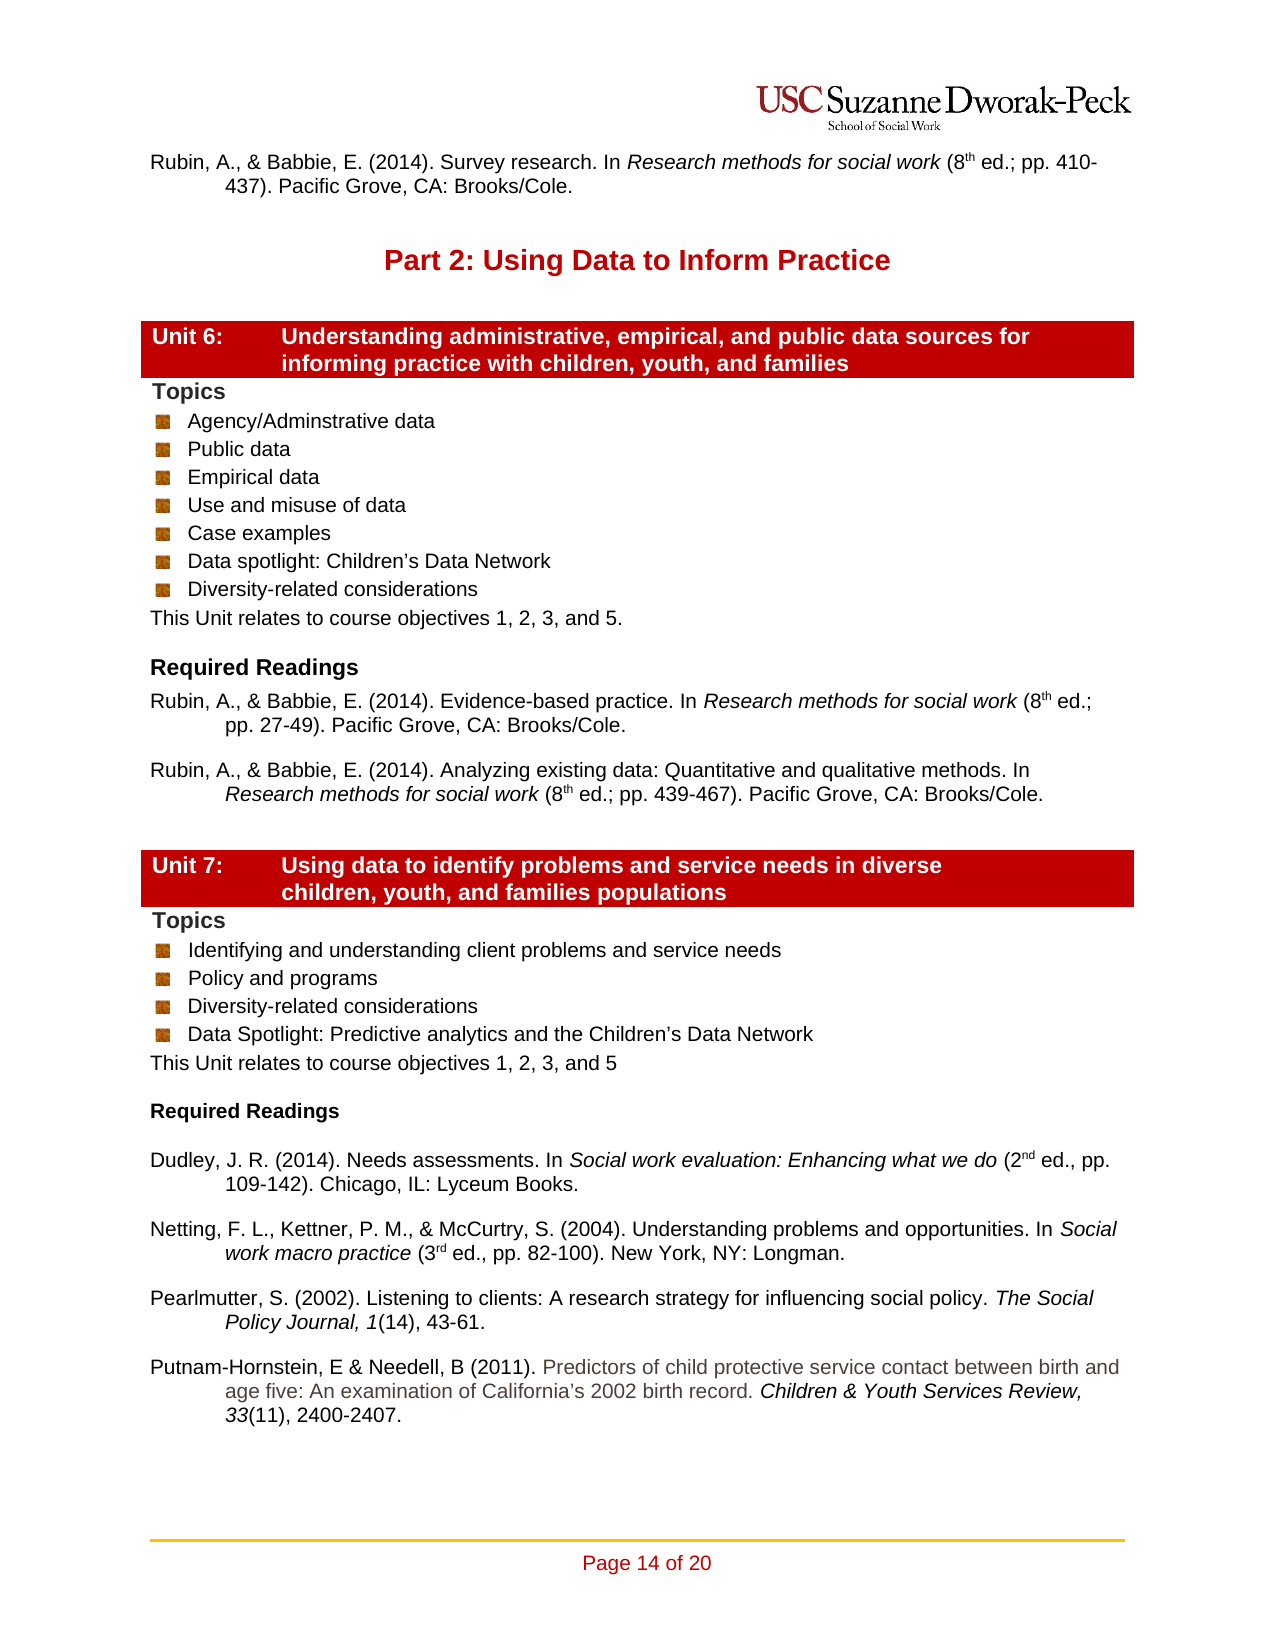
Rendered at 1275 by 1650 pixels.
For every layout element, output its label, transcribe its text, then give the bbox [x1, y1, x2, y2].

text Dudley, J. R. (2014). Needs assessments. In Social work evaluation: Enhancing what we do (2nd ed., pp. 109-142). Chicago, IL: Lyceum Books. [150, 1148, 1125, 1196]
table_cell Identifying and understanding client problems and service needs Policy and programs Diversity-related considerations Data Spotlight: Predictive analytics and the Children’s Data Network [141, 934, 1134, 1050]
text Putnam-Hornstein, E & Needell, B (2011). Predictors of child protective service contact between birth and age five: An examination of California’s 2002 birth record. Children & Youth Services Review, 33(11), 2400-2407. [150, 1354, 1125, 1426]
subtitle Required Readings [150, 654, 1125, 681]
picture [152, 467, 170, 485]
picture [152, 969, 170, 986]
table_header Unit 7: Using data to identify problems and service needs in diverse children, youth, and families populations [141, 850, 1041, 907]
text Netting, F. L., Kettner, P. M., & McCurtry, S. (2004). Understanding problems and opportunities. In Social work macro practice (3rd ed., pp. 82-100). New York, NY: Longman. [150, 1217, 1125, 1265]
text Rubin, A., & Babbie, E. (2014). Survey research. In Research methods for social work (8th ed.; pp. 410-437). Pacific Grove, CA: Brooks/Cole. [150, 150, 1125, 222]
text Required Readings [150, 1099, 1125, 1123]
text This Unit relates to course objectives 1, 2, 3, and 5. [150, 605, 1125, 629]
table_header [1041, 321, 1134, 378]
text Rubin, A., & Babbie, E. (2014). Analyzing existing data: Quantitative and qualitative methods. In Research methods for social work (8th ed.; pp. 439-467). Pacific Grove, CA: Brooks/Cole. [150, 758, 1125, 829]
picture [750, 75, 1144, 138]
picture [152, 411, 170, 429]
picture [152, 495, 170, 513]
table_cell Agency/Adminstrative data Public data Empirical data Use and misuse of data Case examples Data spotlight: Children’s Data Network Diversity-related considerations [141, 404, 1134, 605]
picture [152, 524, 170, 541]
picture [152, 439, 170, 457]
picture [152, 580, 170, 597]
text Part 2: Using Data to Inform Practice [150, 243, 1125, 276]
picture [152, 1025, 170, 1042]
picture [152, 552, 170, 569]
text Pearlmutter, S. (2002). Listening to clients: A research strategy for influencing social policy. The Social Policy Journal, 1(14), 43-61. [150, 1286, 1125, 1334]
table_header [1041, 850, 1134, 907]
table_cell Topics [141, 378, 1134, 404]
picture [152, 940, 170, 958]
table_header Unit 6: Understanding administrative, empirical, and public data sources for informing practice with children, youth, and families [141, 321, 1041, 378]
text This Unit relates to course objectives 1, 2, 3, and 5 [150, 1050, 1125, 1074]
picture [152, 997, 170, 1014]
table_cell Topics [141, 907, 1134, 934]
text Rubin, A., & Babbie, E. (2014). Evidence-based practice. In Research methods for social work (8th ed.; pp. 27-49). Pacific Grove, CA: Brooks/Cole. [150, 689, 1125, 737]
